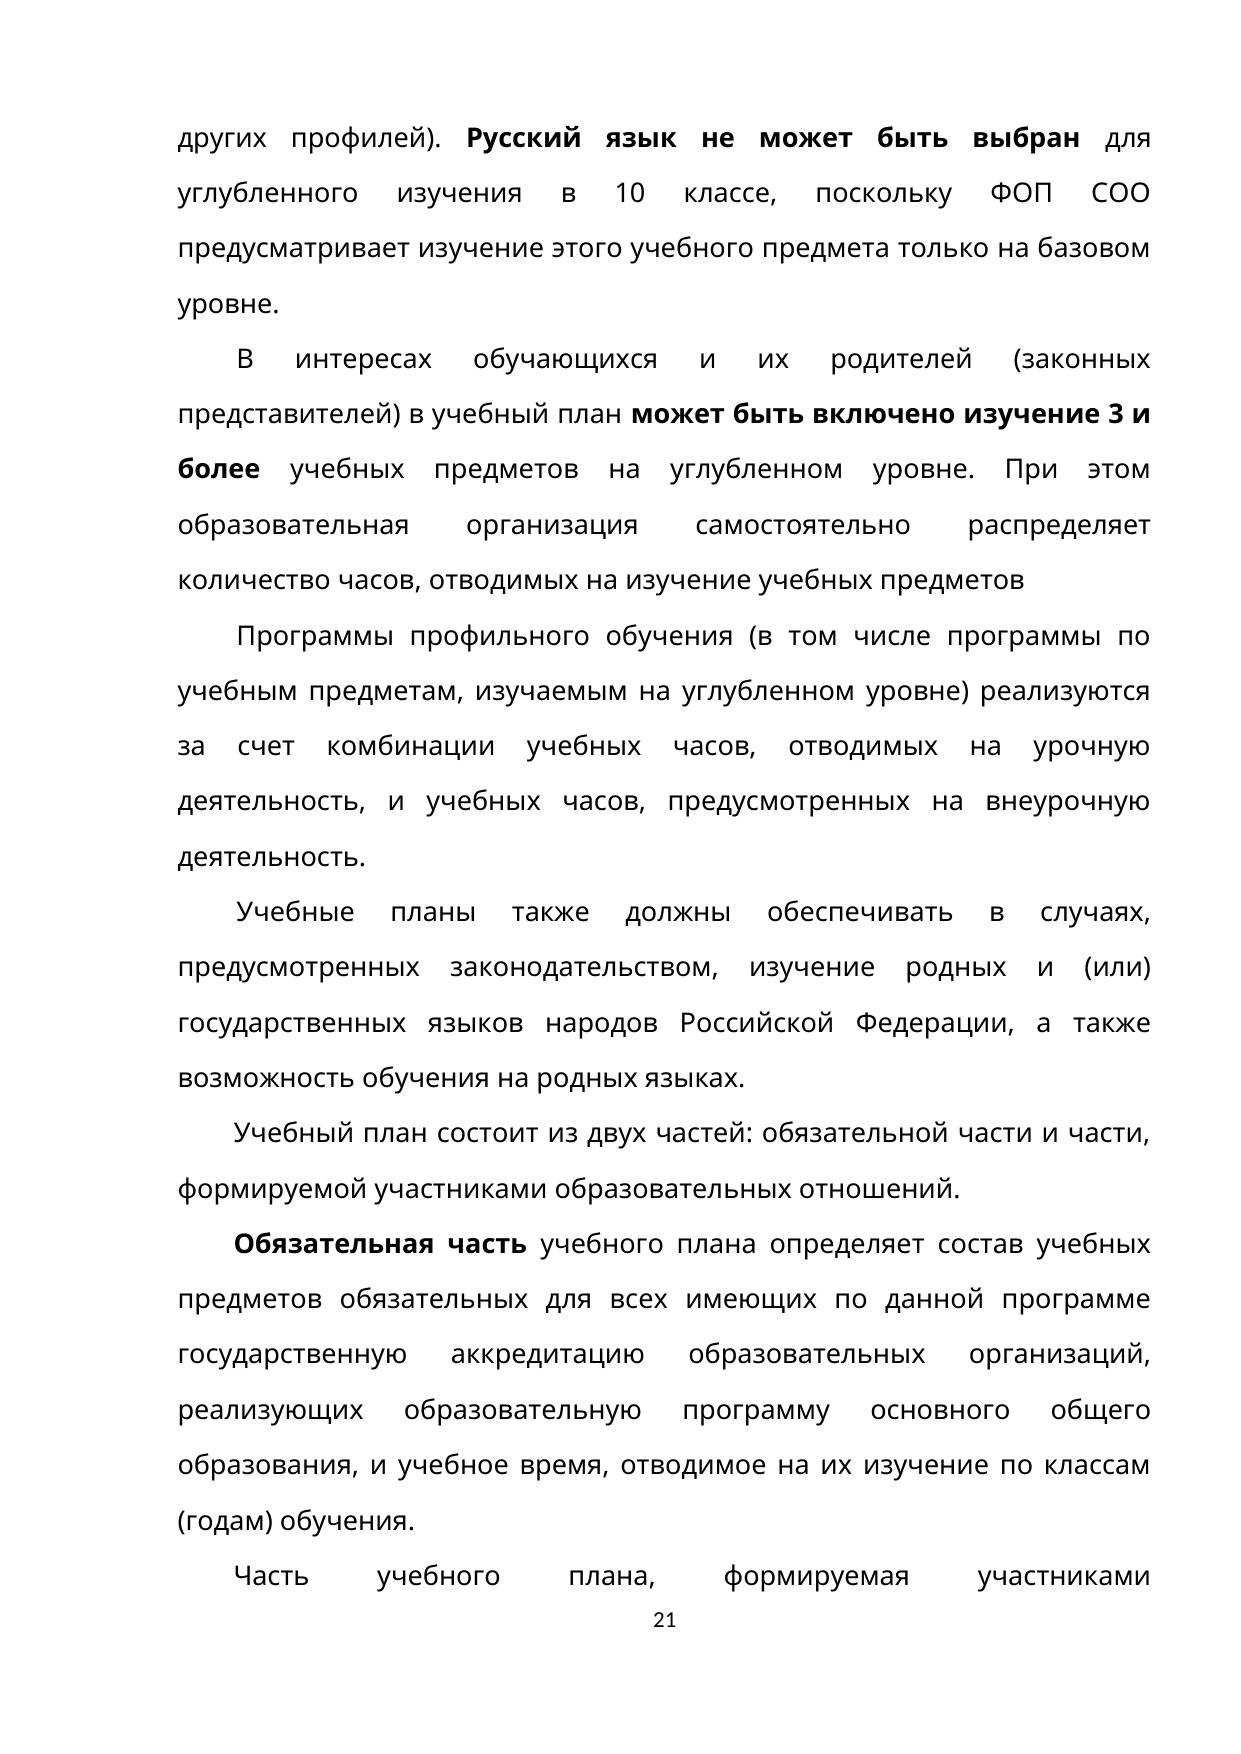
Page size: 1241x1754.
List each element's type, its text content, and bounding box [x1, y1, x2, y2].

text Программы профильного обучения (в том числе программы по учебным предметам, изучаемым на углубленном уровне) реализуются за счет комбинации учебных часов, отводимых на урочную деятельность, и учебных часов, предусмотренных на внеурочную деятельность. [177, 616, 1152, 874]
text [177, 1556, 1152, 1593]
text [177, 118, 1152, 321]
text Учебный план состоит из двух частей: обязательной части и части, формируемой участниками образовательных отношений. [177, 1114, 1152, 1206]
text Учебные планы также должны обеспечивать в случаях, предусмотренных законодательством, изучение родных и (или) государственных языков народов Российской Федерации, а также возможность обучения на родных языках. [177, 892, 1152, 1095]
text В интересах обучающихся и их родителей (законных представителей) в учебный план может быть включено изучение 3 и более учебных предметов на углубленном уровне. При этом образовательная организация самостоятельно распределяет количество часов, отводимых на изучение учебных предметов [177, 339, 1152, 597]
text Обязательная часть учебного плана определяет состав учебных предметов обязательных для всех имеющих по данной программе государственную аккредитацию образовательных организаций, реализующих образовательную программу основного общего образования, и учебное время, отводимое на их изучение по классам (годам) обучения. [177, 1224, 1152, 1538]
